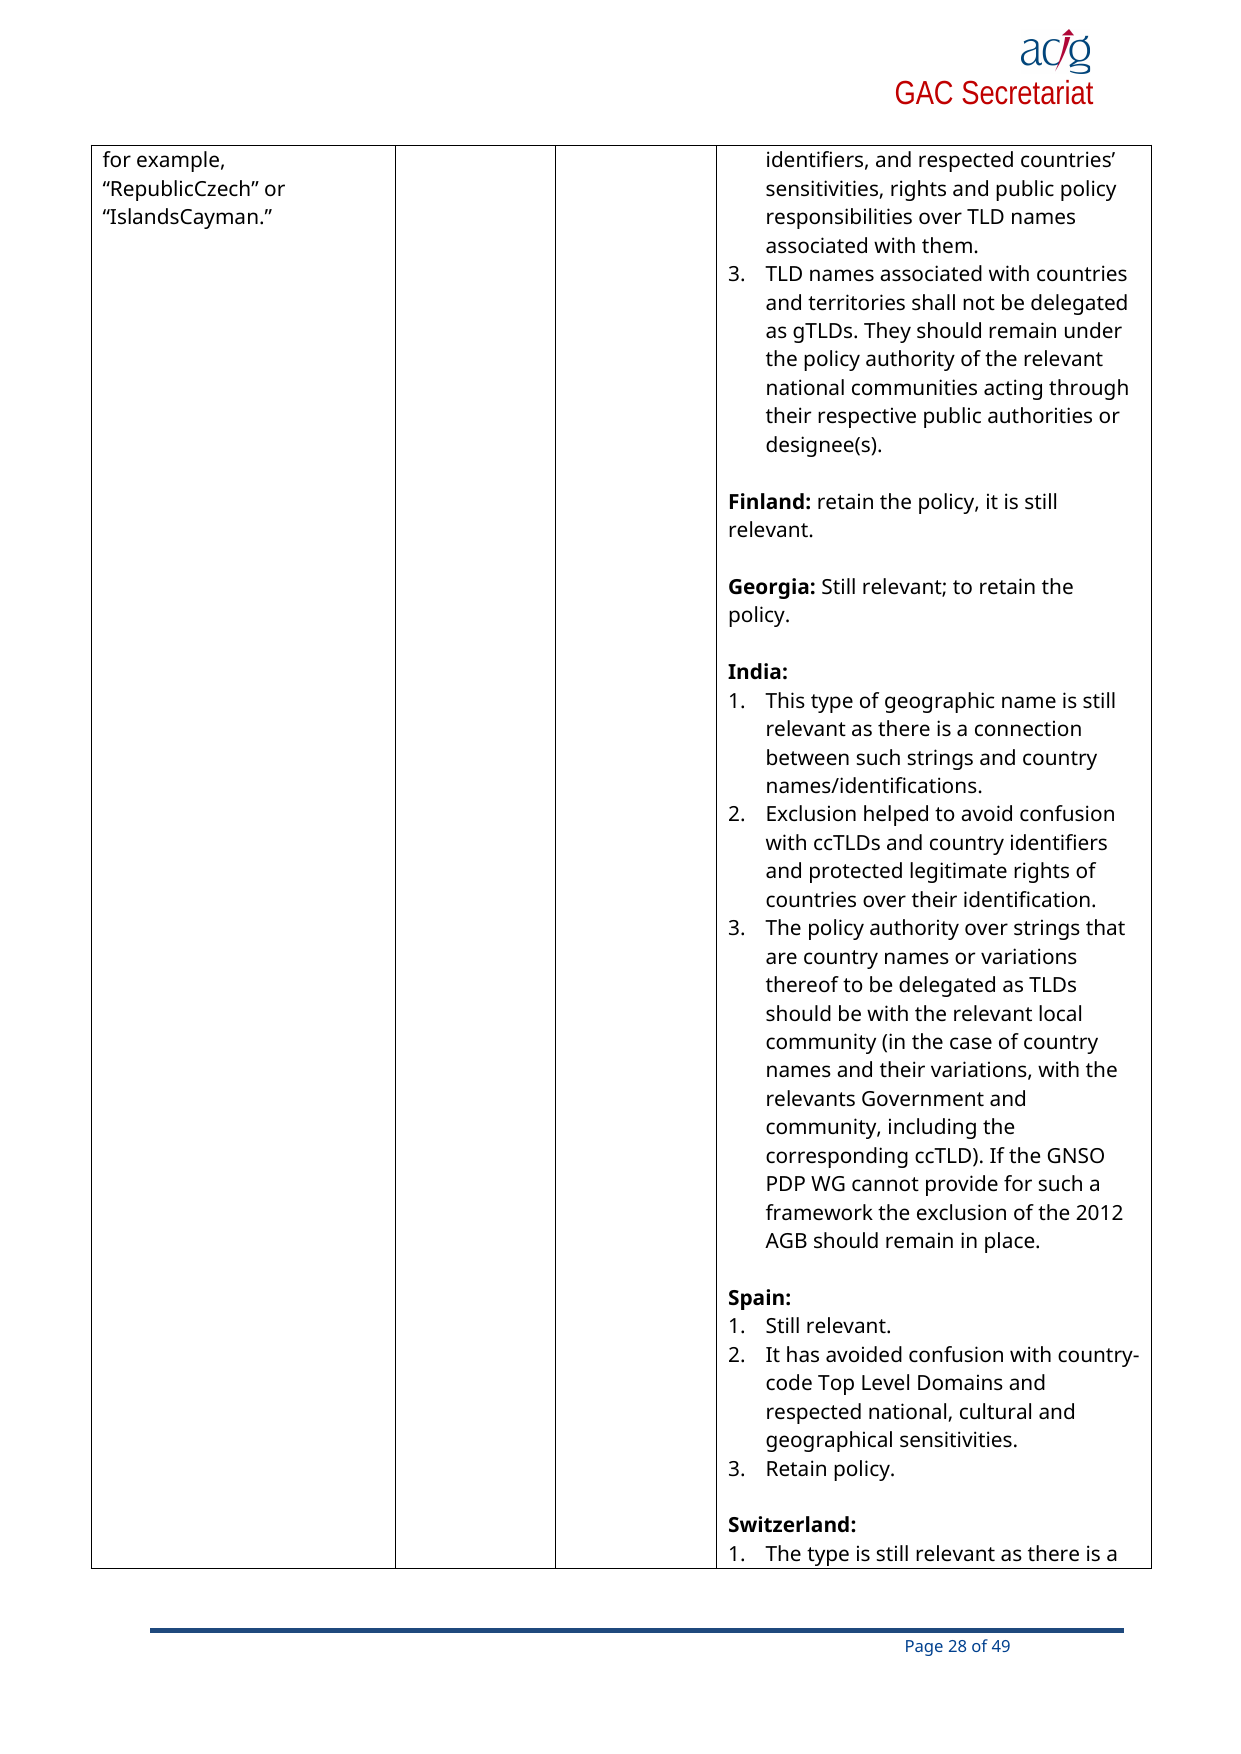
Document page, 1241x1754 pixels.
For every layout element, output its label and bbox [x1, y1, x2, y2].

table_cell [396, 146, 555, 1567]
table_cell [92, 146, 395, 1567]
table_cell [556, 146, 716, 1567]
picture [1021, 29, 1091, 74]
table_cell [717, 146, 1151, 1567]
